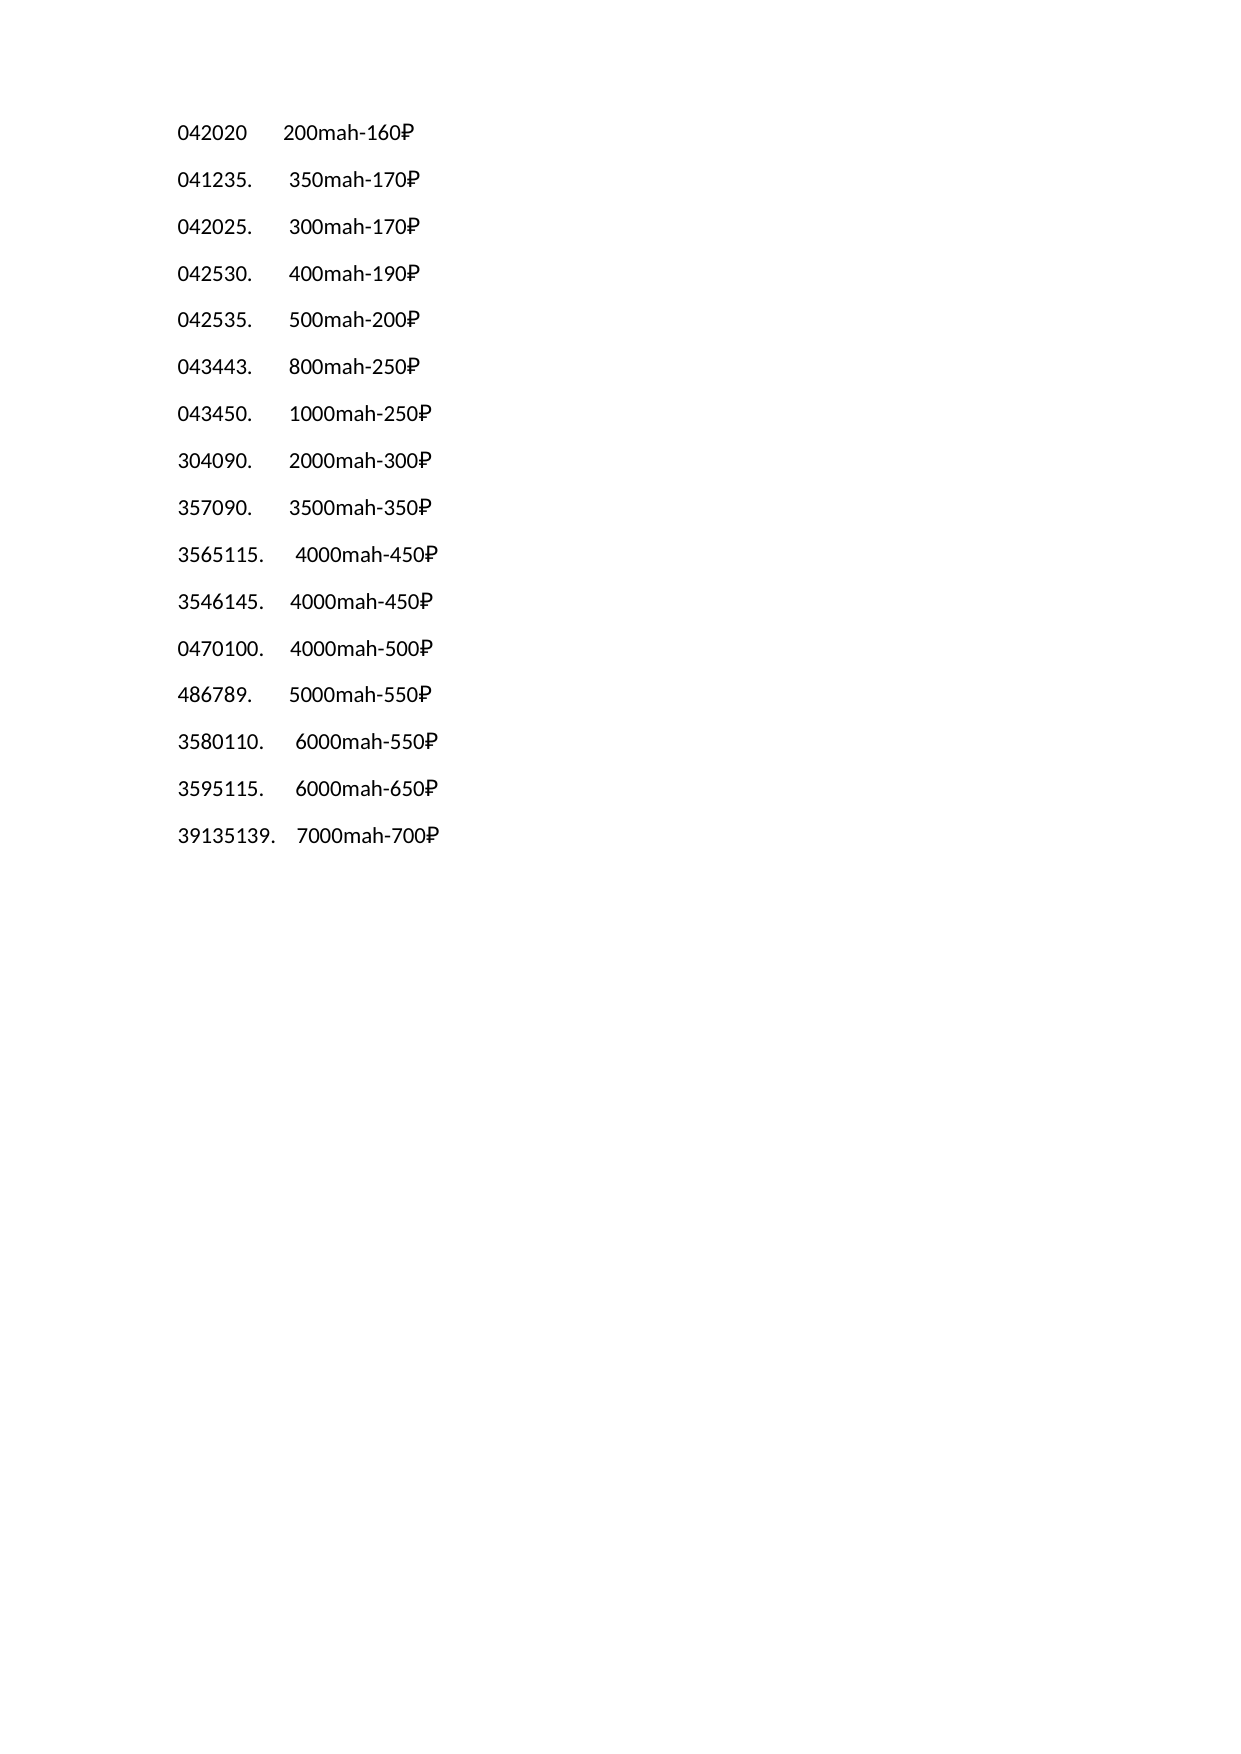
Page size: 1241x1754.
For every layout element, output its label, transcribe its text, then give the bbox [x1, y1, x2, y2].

text 3595115. 6000mah-650₽ [177, 774, 1152, 802]
text 043443. 800mah-250₽ [177, 352, 1152, 381]
text 043450. 1000mah-250₽ [177, 399, 1152, 427]
text 042530. 400mah-190₽ [177, 259, 1152, 287]
text 042020 200mah-160₽ [177, 118, 1152, 146]
text 0470100. 4000mah-500₽ [177, 634, 1152, 662]
text 3565115. 4000mah-450₽ [177, 540, 1152, 568]
text 304090. 2000mah-300₽ [177, 446, 1152, 474]
text 357090. 3500mah-350₽ [177, 493, 1152, 521]
text 3546145. 4000mah-450₽ [177, 587, 1152, 615]
text 042535. 500mah-200₽ [177, 306, 1152, 334]
text 042025. 300mah-170₽ [177, 212, 1152, 240]
text 486789. 5000mah-550₽ [177, 681, 1152, 709]
text 39135139. 7000mah-700₽ [177, 821, 1152, 849]
text 041235. 350mah-170₽ [177, 165, 1152, 193]
text 3580110. 6000mah-550₽ [177, 727, 1152, 756]
